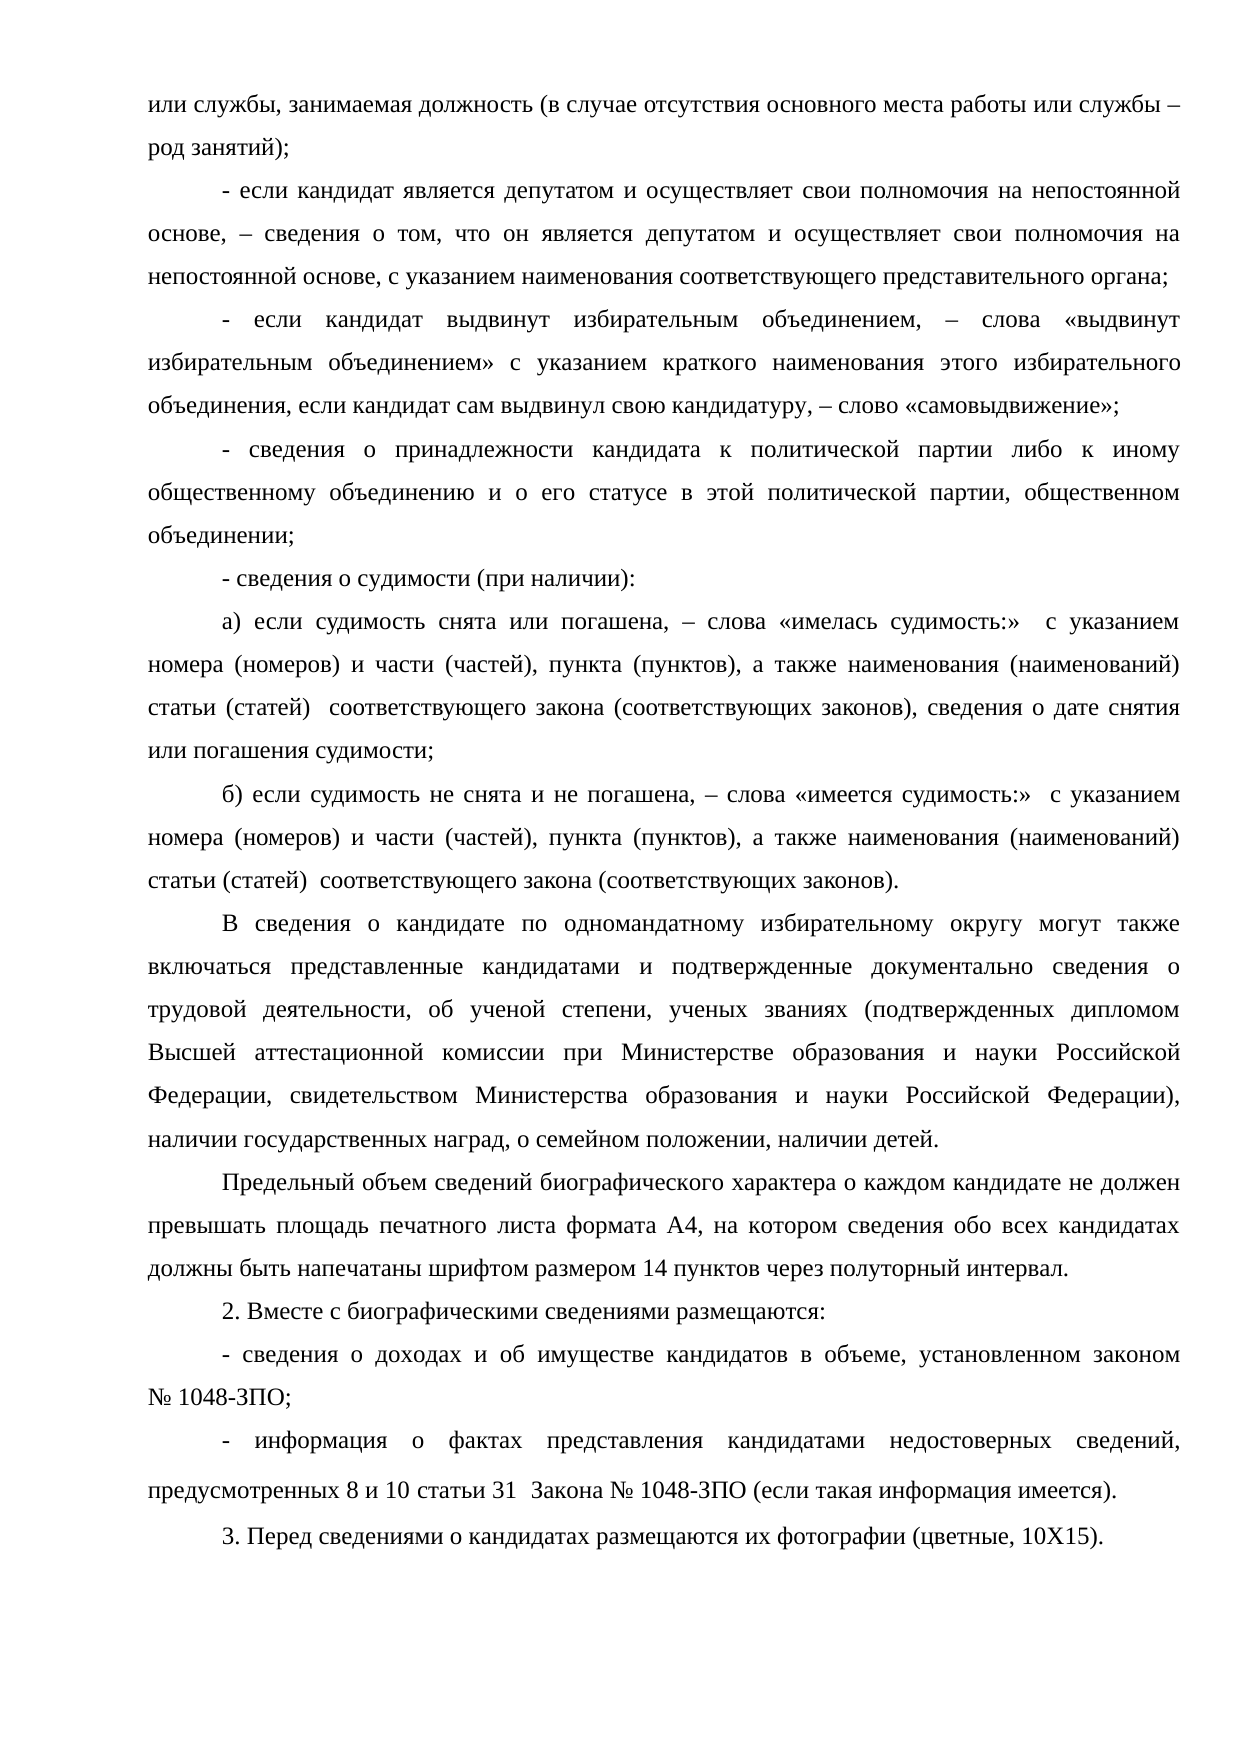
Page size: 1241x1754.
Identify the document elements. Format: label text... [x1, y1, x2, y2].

text 3. Перед сведениями о кандидатах размещаются их фотографии (цветные, 10Х15). [148, 1521, 1181, 1550]
text Предельный объем сведений биографического характера о каждом кандидате не должен превышать площадь печатного листа формата А4, на котором сведения обо всех кандидатах должны быть напечатаны шрифтом размером 14 пунктов через полуторный интервал. [148, 1167, 1181, 1282]
text В сведения о кандидате по одномандатному избирательному округу могут также включаться представленные кандидатами и подтвержденные документально сведения о трудовой деятельности, об ученой степени, ученых званиях (подтвержденных дипломом Высшей аттестационной комиссии при Министерстве образования и науки Российской Федерации, свидетельством Министерства образования и науки Российской Федерации), наличии государственных наград, о семейном положении, наличии детей. [148, 908, 1181, 1152]
text - сведения о судимости (при наличии): [148, 563, 1181, 592]
text - сведения о доходах и об имуществе кандидатов в объеме, установленном законом № 1048-ЗПО; [148, 1339, 1181, 1411]
text - сведения о принадлежности кандидата к политической партии либо к иному общественному объединению и о его статусе в этой политической партии, общественном объединении; [148, 434, 1181, 549]
text - если кандидат является депутатом и осуществляет свои полномочия на непостоянной основе, – сведения о том, что он является депутатом и осуществляет свои полномочия на непостоянной основе, с указанием наименования соответствующего представительного органа; [148, 175, 1181, 290]
text а) если судимость снята или погашена, – слова «имелась судимость:» с указанием номера (номеров) и части (частей), пункта (пунктов), а также наименования (наименований) статьи (статей) соответствующего закона (соответствующих законов), сведения о дате снятия или погашения судимости; [148, 606, 1181, 764]
text б) если судимость не снята и не погашена, – слова «имеется судимость:» с указанием номера (номеров) и части (частей), пункта (пунктов), а также наименования (наименований) статьи (статей) соответствующего закона (соответствующих законов). [148, 779, 1181, 894]
text - информация о фактах представления кандидатами недостоверных сведений, предусмотренных 8 и 10 статьи 31 Закона № 1048-ЗПО (если такая информация имеется). [148, 1426, 1181, 1504]
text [148, 89, 1181, 161]
text - если кандидат выдвинут избирательным объединением, – слова «выдвинут избирательным объединением» с указанием краткого наименования этого избирательного объединения, если кандидат сам выдвинул свою кандидатуру, – слово «самовыдвижение»; [148, 304, 1181, 419]
text 2. Вместе с биографическими сведениями размещаются: [148, 1296, 1181, 1325]
